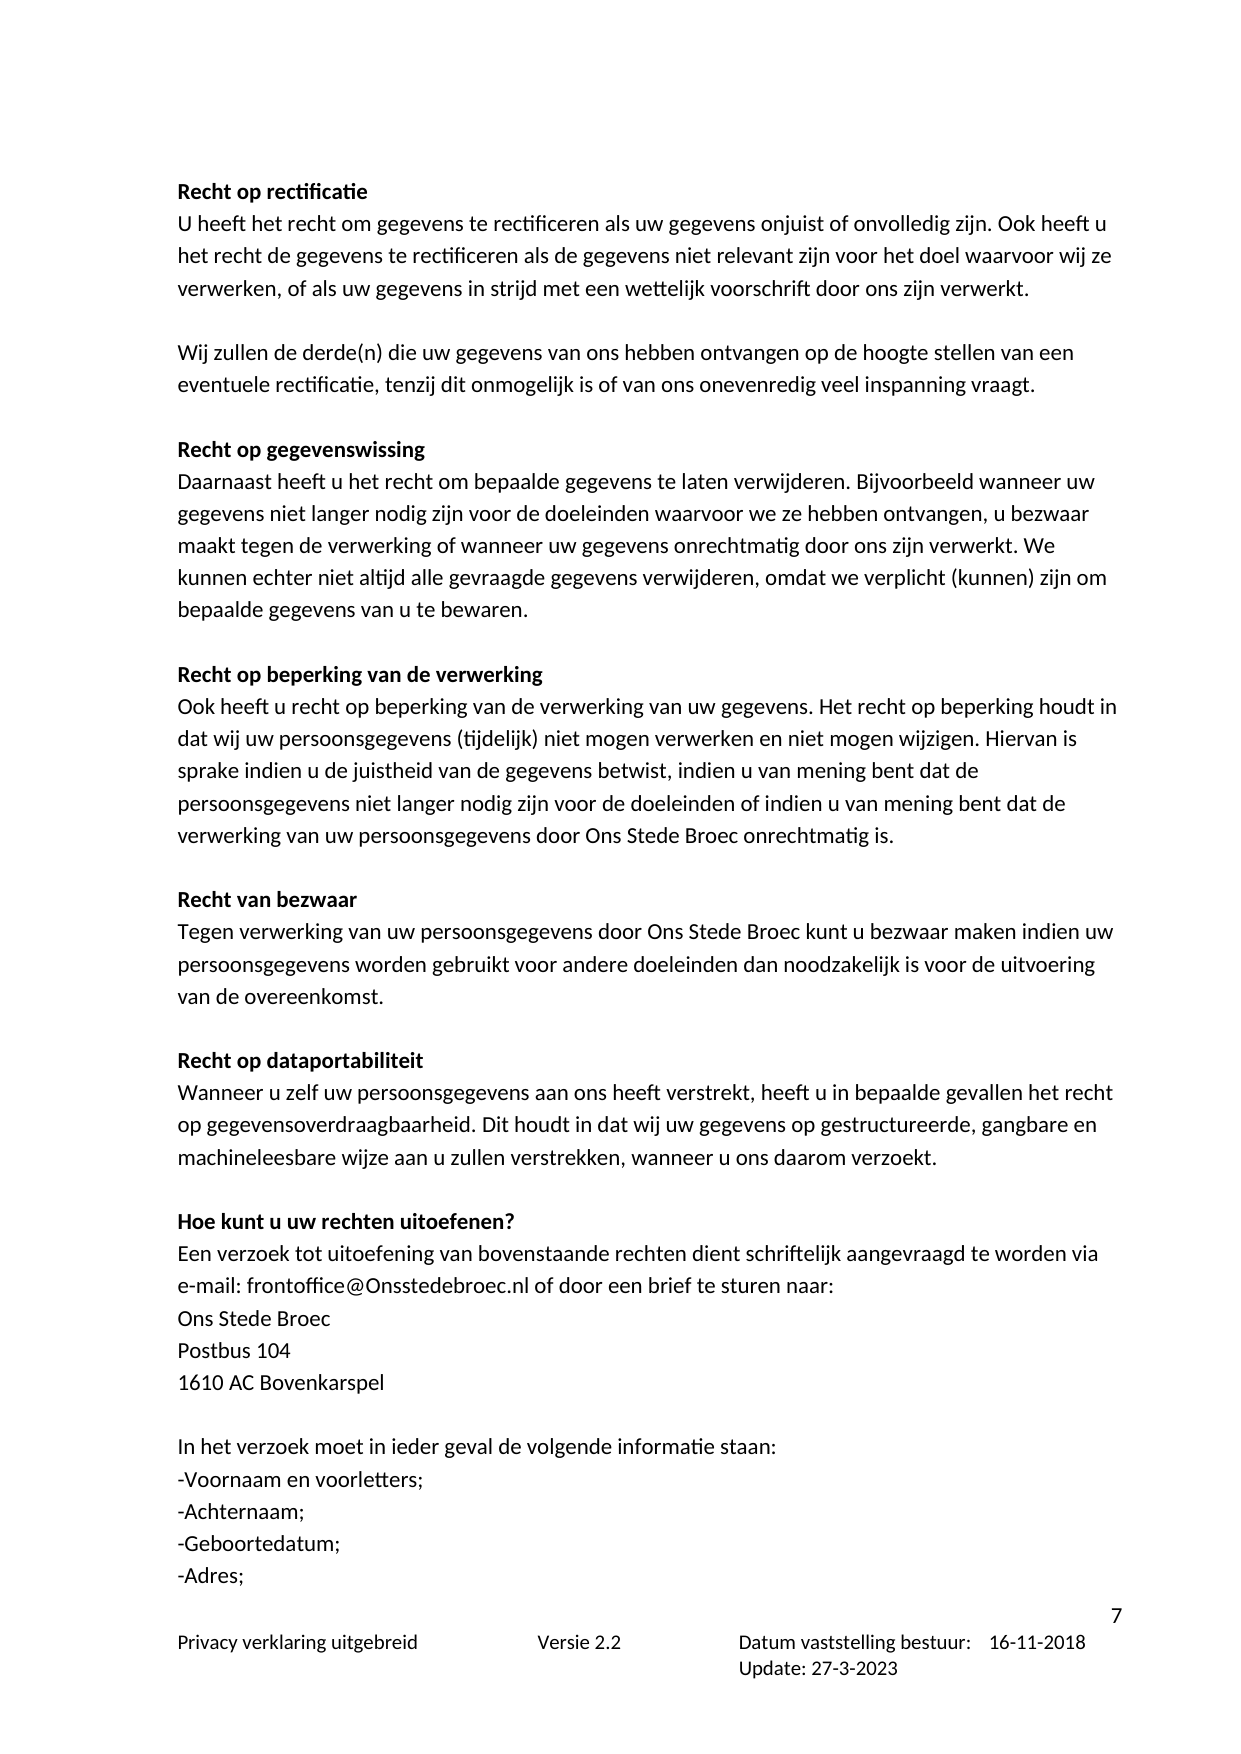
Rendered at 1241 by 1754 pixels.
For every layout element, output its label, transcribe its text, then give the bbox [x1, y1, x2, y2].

text Wanneer u zelf uw persoonsgegevens aan ons heeft verstrekt, heeft u in bepaalde gevallen het recht op gegevensoverdraagbaarheid. Dit houdt in dat wij uw gegevens op gestructureerde, gangbare en machineleesbare wijze aan u zullen verstrekken, wanneer u ons daarom verzoekt. [177, 1078, 1122, 1171]
text Ook heeft u recht op beperking van de verwerking van uw gegevens. Het recht op beperking houdt in dat wij uw persoonsgegevens (tijdelijk) niet mogen verwerken en niet mogen wijzigen. Hiervan is sprake indien u de juistheid van de gegevens betwist, indien u van mening bent dat de persoonsgegevens niet langer nodig zijn voor de doeleinden of indien u van mening bent dat de verwerking van uw persoonsgegevens door Ons Stede Broec onrechtmatig is. [177, 692, 1122, 849]
text Ons Stede Broec [177, 1304, 1122, 1332]
text Tegen verwerking van uw persoonsgegevens door Ons Stede Broec kunt u bezwaar maken indien uw persoonsgegevens worden gebruikt voor andere doeleinden dan noodzakelijk is voor de uitvoering van de overeenkomst. [177, 917, 1122, 1010]
text Een verzoek tot uitoefening van bovenstaande rechten dient schriftelijk aangevraagd te worden via e-mail: frontoffice@Onsstedebroec.nl of door een brief te sturen naar: [177, 1239, 1122, 1299]
text Postbus 104 [177, 1336, 1122, 1364]
text U heeft het recht om gegevens te rectificeren als uw gegevens onjuist of onvolledig zijn. Ook heeft u het recht de gegevens te rectificeren als de gegevens niet relevant zijn voor het doel waarvoor wij ze verwerken, of als uw gegevens in strijd met een wettelijk voorschrift door ons zijn verwerkt. [177, 209, 1122, 302]
text Daarnaast heeft u het recht om bepaalde gegevens te laten verwijderen. Bijvoorbeeld wanneer uw gegevens niet langer nodig zijn voor de doeleinden waarvoor we ze hebben ontvangen, u bezwaar maakt tegen de verwerking of wanneer uw gegevens onrechtmatig door ons zijn verwerkt. We kunnen echter niet altijd alle gevraagde gegevens verwijderen, omdat we verplicht (kunnen) zijn om bepaalde gegevens van u te bewaren. [177, 467, 1122, 624]
text -Geboortedatum; [177, 1529, 1122, 1557]
text Wij zullen de derde(n) die uw gegevens van ons hebben ontvangen op de hoogte stellen van een eventuele rectificatie, tenzij dit onmogelijk is of van ons onevenredig veel inspanning vraagt. [177, 338, 1122, 398]
text In het verzoek moet in ieder geval de volgende informatie staan: [177, 1432, 1122, 1461]
subtitle Recht van bezwaar [177, 885, 1122, 913]
text -Voornaam en voorletters; [177, 1465, 1122, 1493]
text 1610 AC Bovenkarspel [177, 1368, 1122, 1396]
subtitle Recht op rectificatie [177, 177, 1122, 205]
subtitle Hoe kunt u uw rechten uitoefenen? [177, 1207, 1122, 1235]
subtitle Recht op dataportabiliteit [177, 1046, 1122, 1074]
text -Achternaam; [177, 1497, 1122, 1525]
subtitle Recht op gegevenswissing [177, 435, 1122, 463]
text -Adres; [177, 1561, 1122, 1589]
subtitle Recht op beperking van de verwerking [177, 660, 1122, 688]
